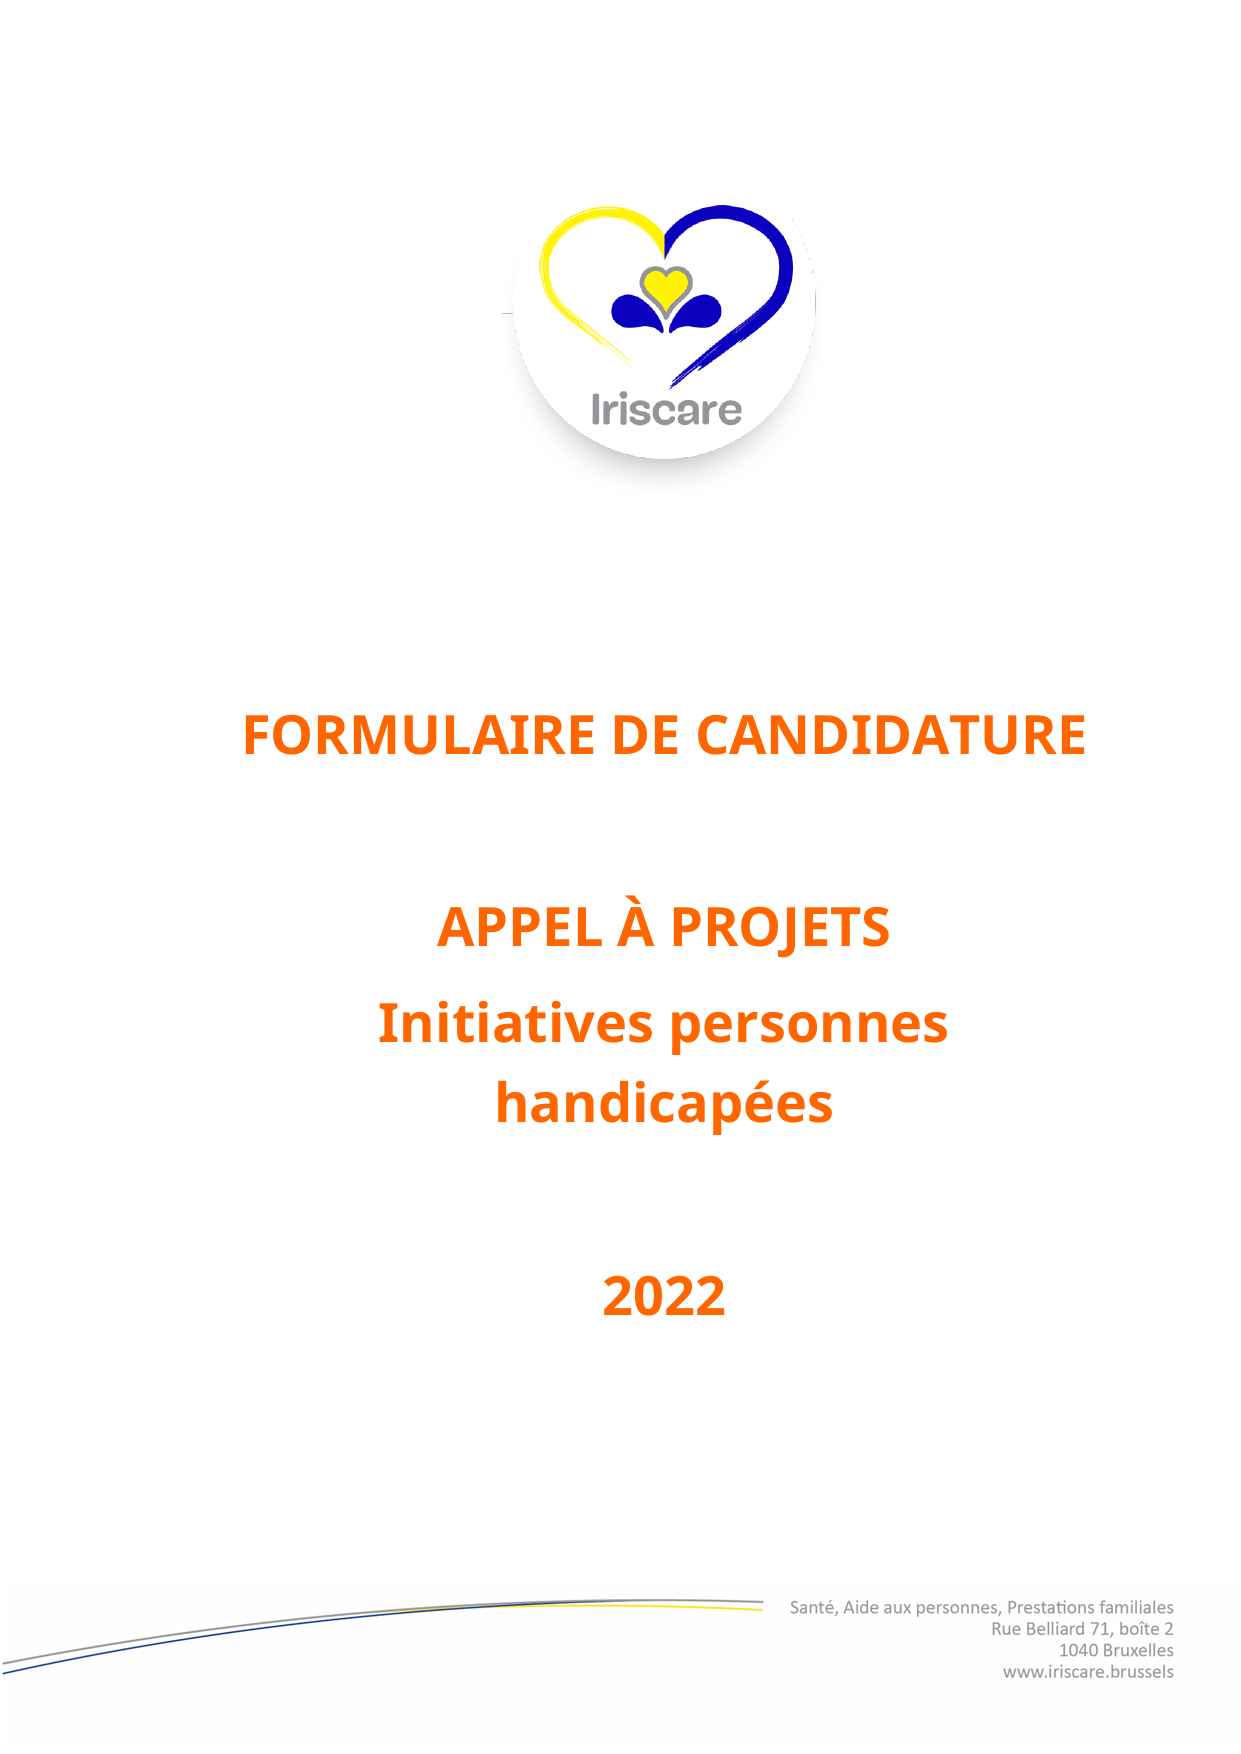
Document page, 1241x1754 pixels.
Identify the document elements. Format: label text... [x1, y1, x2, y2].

text 2022 [236, 1257, 1092, 1331]
picture [2, 1579, 1241, 1750]
picture [501, 147, 827, 503]
text FORMULAIRE DE CANDIDATURE [236, 696, 1092, 770]
text Initiatives personnes handicapées [236, 985, 1092, 1138]
text APPEL À PROJETS [236, 889, 1092, 962]
